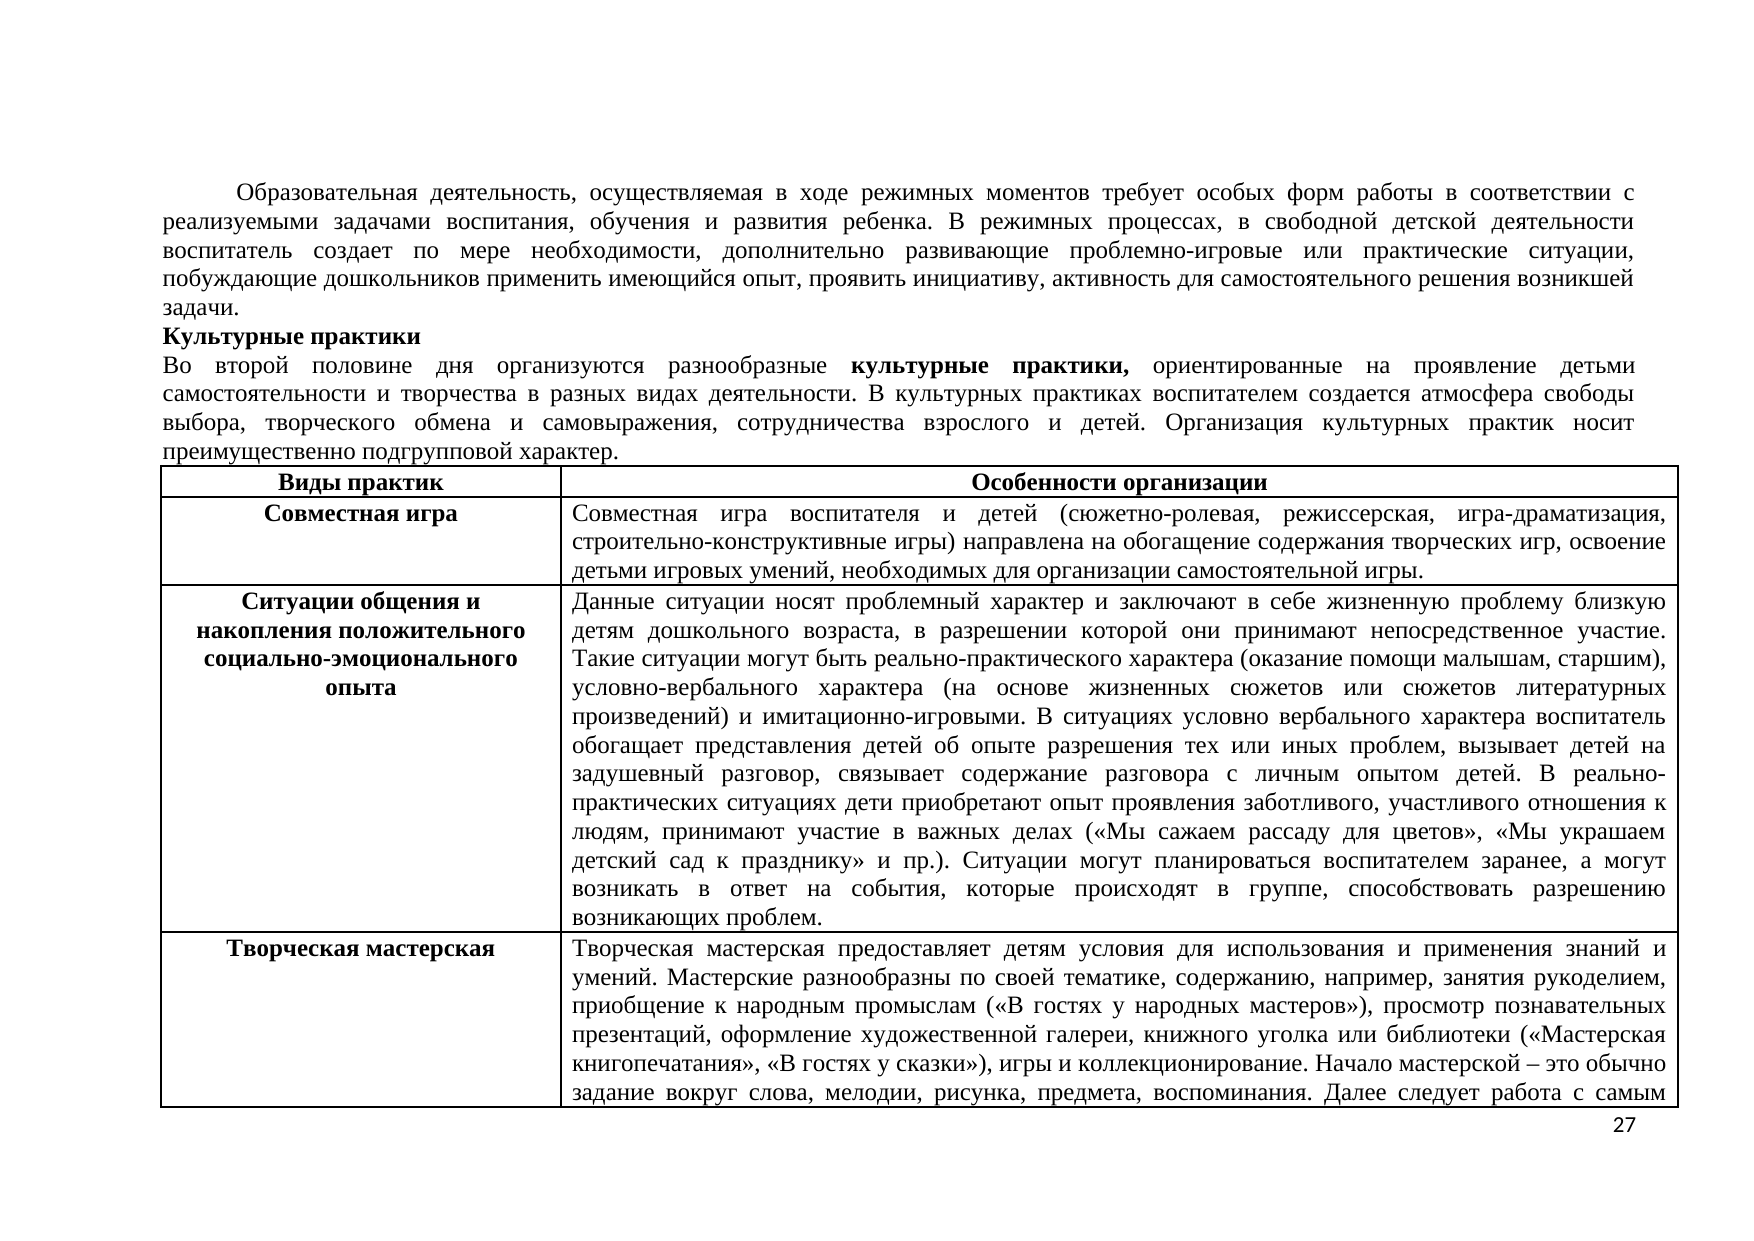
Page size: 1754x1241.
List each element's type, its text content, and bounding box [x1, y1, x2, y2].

table_header Виды практик [162, 467, 560, 496]
table_cell Данные ситуации носят проблемный характер и заключают в себе жизненную проблему близкую детям дошкольного возраста, в разрешении которой они принимают непосредственное участие. Такие ситуации могут быть реально-практического характера (оказание помощи малышам, старшим), условно-вербального характера (на основе жизненных сюжетов или сюжетов литературных произведений) и имитационно-игровыми. В ситуациях условно вербального характера воспитатель обогащает представления детей об опыте разрешения тех или иных проблем, вызывает детей на задушевный разговор, связывает содержание разговора с личным опытом детей. В реально-практических ситуациях дети приобретают опыт проявления заботливого, участливого отношения к людям, принимают участие в важных делах («Мы сажаем рассаду для цветов», «Мы украшаем детский сад к празднику» и пр.). Ситуации могут планироваться воспитателем заранее, а могут возникать в ответ на события, которые происходят в группе, способствовать разрешению возникающих проблем. [562, 586, 1677, 931]
table_cell Ситуации общения и накопления положительного социально-эмоционального опыта [162, 586, 560, 931]
text Культурные практики [162, 321, 1636, 350]
table_cell Совместная игра воспитателя и детей (сюжетно-ролевая, режиссерская, игра-драматизация, строительно-конструктивные игры) направлена на обогащение содержания творческих игр, освоение детьми игровых умений, необходимых для организации самостоятельной игры. [562, 498, 1677, 584]
table_header Особенности организации [562, 467, 1677, 496]
text Образовательная деятельность, осуществляемая в ходе режимных моментов требует особых форм работы в соответствии с реализуемыми задачами воспитания, обучения и развития ребенка. В режимных процессах, в свободной детской деятельности воспитатель создает по мере необходимости, дополнительно развивающие проблемно-игровые или практические ситуации, побуждающие дошкольников применить имеющийся опыт, проявить инициативу, активность для самостоятельного решения возникшей задачи. [162, 177, 1636, 321]
table_cell Совместная игра [162, 498, 560, 584]
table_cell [162, 933, 560, 1106]
text Во второй половине дня организуются разнообразные культурные практики, ориентированные на проявление детьми самостоятельности и творчества в разных видах деятельности. В культурных практиках воспитателем создается атмосфера свободы выбора, творческого обмена и самовыражения, сотрудничества взрослого и детей. Организация культурных практик носит преимущественно подгрупповой характер. [162, 350, 1636, 465]
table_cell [562, 933, 1677, 1106]
